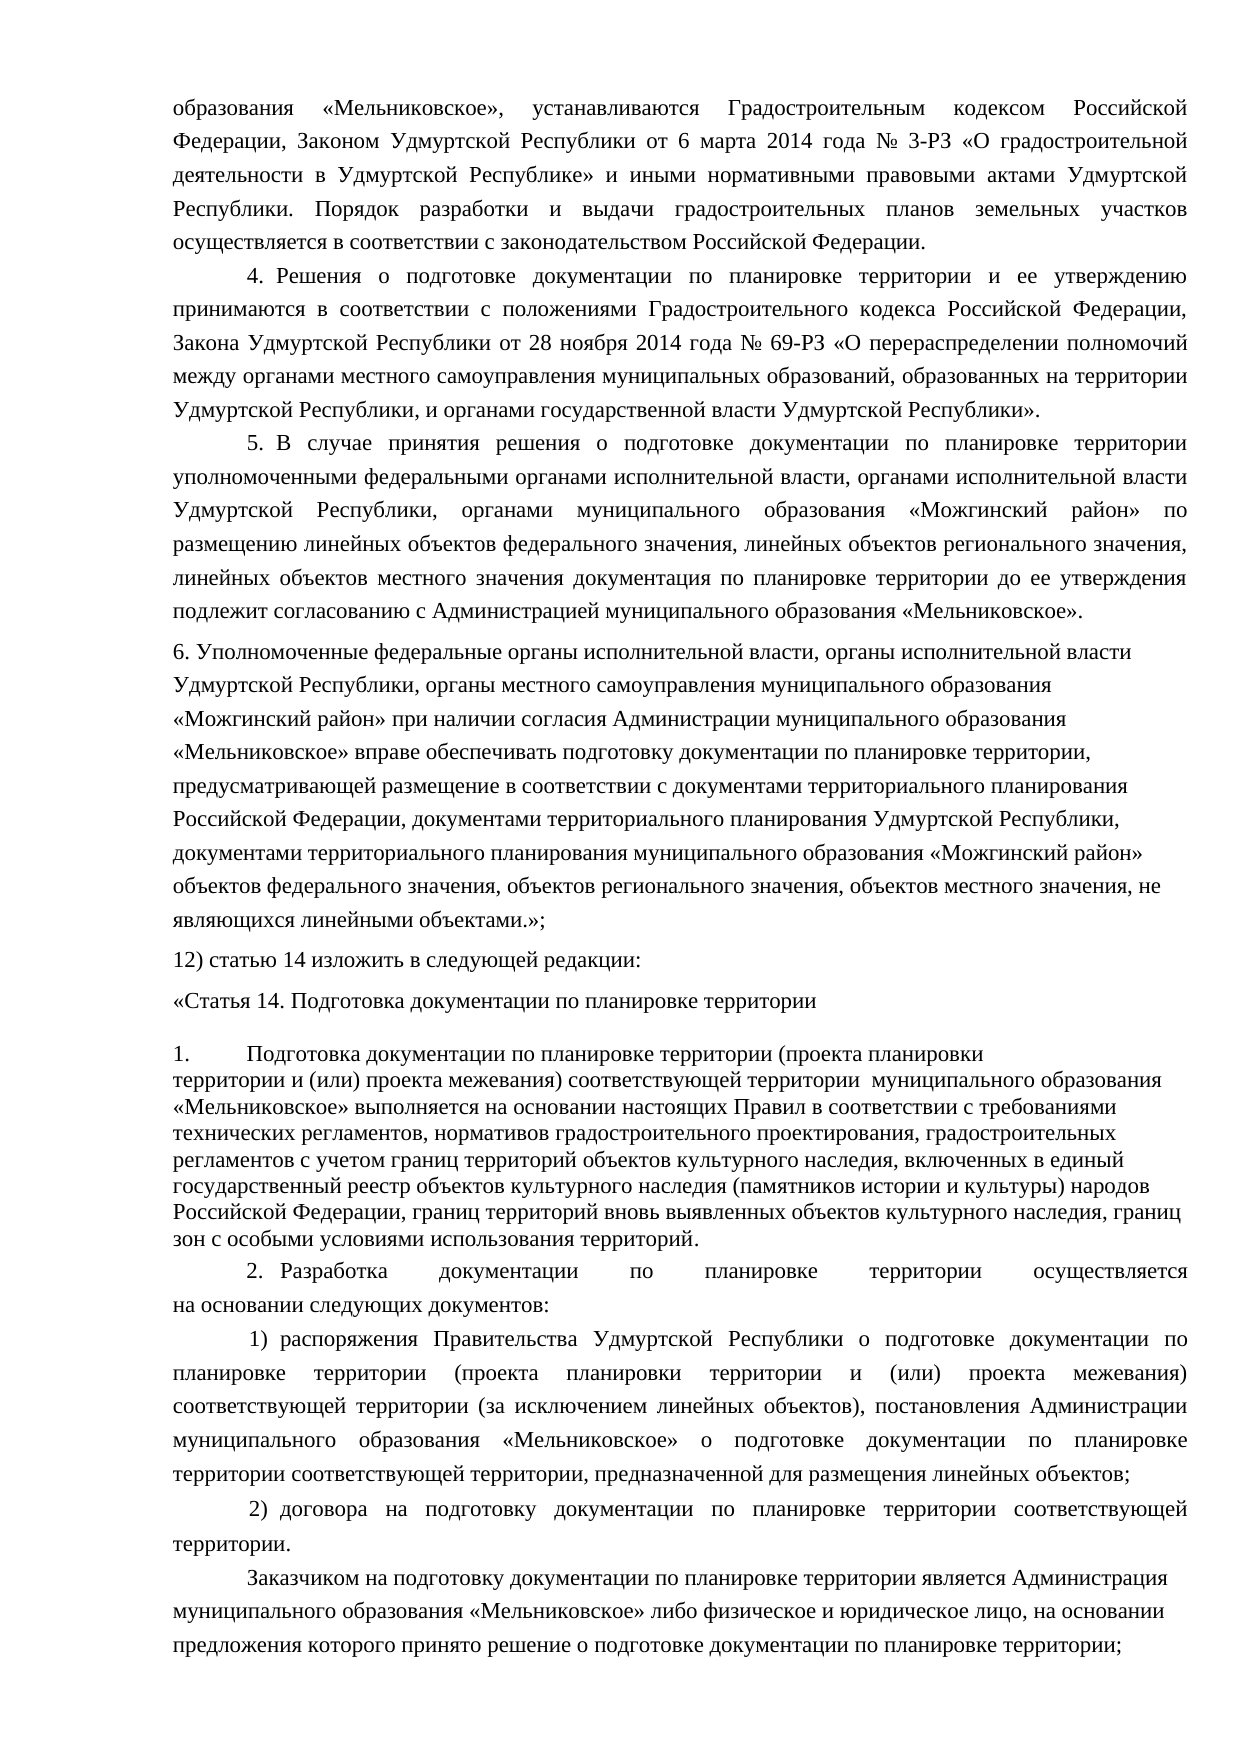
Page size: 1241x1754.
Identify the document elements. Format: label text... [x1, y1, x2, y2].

list В случае принятия решения о подготовке документации по планировке территории уполномоченными федеральными органами исполнительной власти, органами исполнительной власти Удмуртской Республики, органами муниципального образования «Можгинский район» по размещению линейных объектов федерального значения, линейных объектов регионального значения, линейных объектов местного значения документация по планировке территории до ее утверждения подлежит согласованию с Администрацией муниципального образования «Мельниковское». [173, 424, 1189, 625]
list Решения о подготовке документации по планировке территории и ее утверждению принимаются в соответствии с положениями Градостроительного кодекса Российской Федерации, Закона Удмуртской Республики от 28 ноября 2014 года № 69-РЗ «О перераспределении полномочий между органами местного самоуправления муниципальных образований, образованных на территории Удмуртской Республики, и органами государственной власти Удмуртской Республики». [173, 256, 1189, 424]
list договора на подготовку документации по планировке территории соответствующей территории. [173, 1489, 1189, 1559]
text 1. Подготовка документации по планировке территории (проекта планировки территории и (или) проекта межевания) соответствующей территории муниципального образования «Мельниковское» выполняется на основании настоящих Правил в соответствии с требованиями технических регламентов, нормативов градостроительного проектирования, градостроительных регламентов с учетом границ территорий объектов культурного наследия, включенных в единый государственный реестр объектов культурного наследия (памятников истории и культуры) народов Российской Федерации, границ территорий вновь выявленных объектов культурного наследия, границ зон с особыми условиями использования территорий. [173, 1040, 1189, 1251]
text 6. Уполномоченные федеральные органы исполнительной власти, органы исполнительной власти Удмуртской Республики, органы местного самоуправления муниципального образования «Можгинский район» при наличии согласия Администрации муниципального образования «Мельниковское» вправе обеспечивать подготовку документации по планировке территории, предусматривающей размещение в соответствии с документами территориального планирования Российской Федерации, документами территориального планирования Удмуртской Республики, документами территориального планирования муниципального образования «Можгинский район» объектов федерального значения, объектов регионального значения, объектов местного значения, не являющихся линейными объектами.»; [173, 632, 1189, 934]
text 12) статью 14 изложить в следующей редакции: [173, 941, 1189, 975]
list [173, 89, 1189, 256]
text «Статья 14. Подготовка документации по планировке территории [173, 982, 1189, 1015]
text 2. Разработка документации по планировке территории осуществляется на основании следующих документов: [173, 1251, 1189, 1319]
list распоряжения Правительства Удмуртской Республики о подготовке документации по планировке территории (проекта планировки территории и (или) проекта межевания) соответствующей территории (за исключением линейных объектов), постановления Администрации муниципального образования «Мельниковское» о подготовке документации по планировке территории соответствующей территории, предназначенной для размещения линейных объектов; [173, 1319, 1189, 1489]
text Заказчиком на подготовку документации по планировке территории является Администрация муниципального образования «Мельниковское» либо физическое и юридическое лицо, на основании предложения которого принято решение о подготовке документации по планировке территории; [173, 1559, 1189, 1659]
